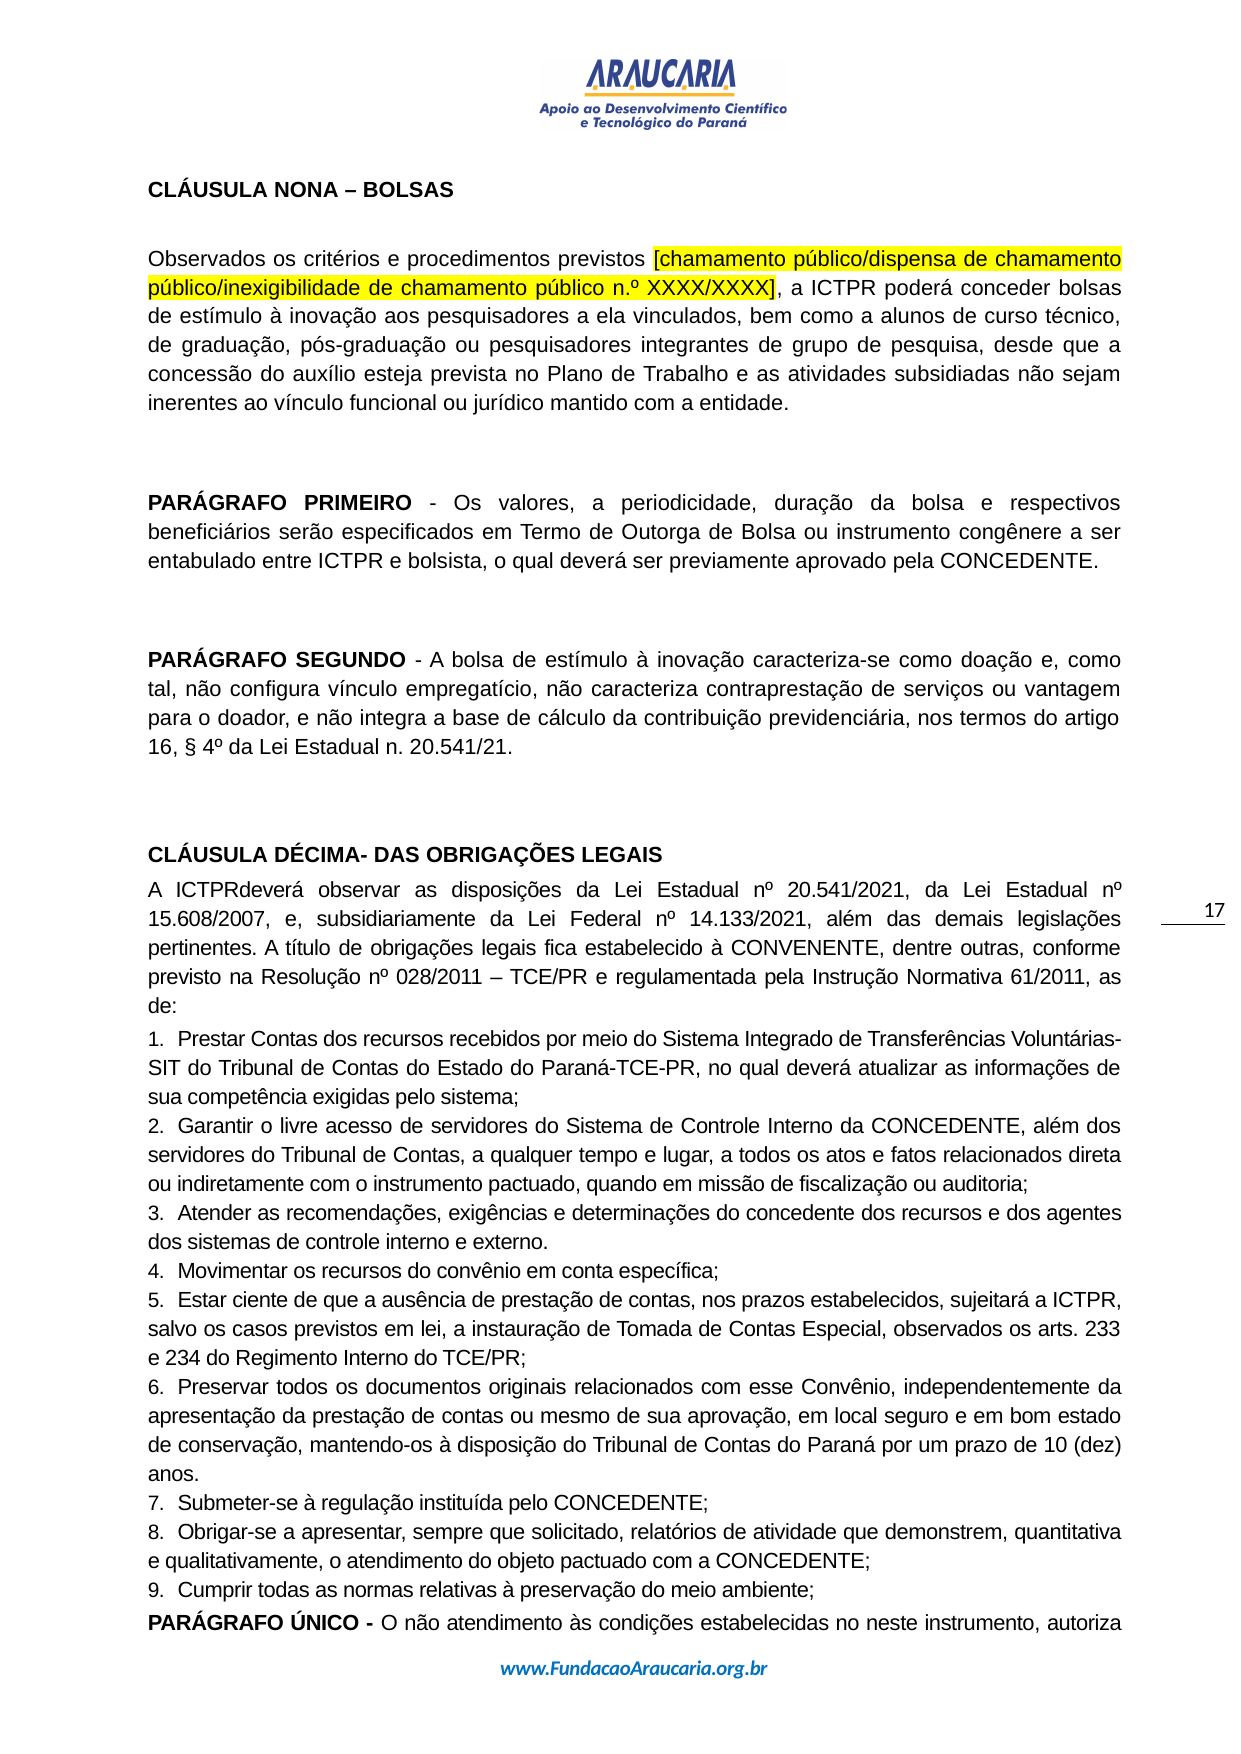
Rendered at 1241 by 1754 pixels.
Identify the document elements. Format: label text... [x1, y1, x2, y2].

list Prestar Contas dos recursos recebidos por meio do Sistema Integrado de Transferências Voluntárias-SIT do Tribunal de Contas do Estado do Paraná-TCE-PR, no qual deverá atualizar as informações de sua competência exigidas pelo sistema; [148, 1026, 1122, 1109]
list Obrigar-se a apresentar, sempre que solicitado, relatórios de atividade que demonstrem, quantitativa e qualitativamente, o atendimento do objeto pactuado com a CONCEDENTE; [148, 1519, 1122, 1573]
list Garantir o livre acesso de servidores do Sistema de Controle Interno da CONCEDENTE, além dos servidores do Tribunal de Contas, a qualquer tempo e lugar, a todos os atos e fatos relacionados direta ou indiretamente com o instrumento pactuado, quando em missão de fiscalização ou auditoria; [148, 1113, 1122, 1196]
text PARÁGRAFO PRIMEIRO - Os valores, a periodicidade, duração da bolsa e respectivos beneficiários serão especificados em Termo de Outorga de Bolsa ou instrumento congênere a ser entabulado entre ICTPR e bolsista, o qual deverá ser previamente aprovado pela CONCEDENTE. [148, 490, 1122, 573]
list Movimentar os recursos do convênio em conta específica; [148, 1258, 1122, 1283]
list Submeter-se à regulação instituída pelo CONCEDENTE; [148, 1490, 1122, 1515]
list Cumprir todas as normas relativas à preservação do meio ambiente; [148, 1577, 1122, 1602]
text A ICTPRdeverá observar as disposições da Lei Estadual nº 20.541/2021, da Lei Estadual nº 15.608/2007, e, subsidiariamente da Lei Federal nº 14.133/2021, além das demais legislações pertinentes. A título de obrigações legais fica estabelecido à CONVENENTE, dentre outras, conforme previsto na Resolução nº 028/2011 – TCE/PR e regulamentada pela Instrução Normativa 61/2011, as de: [148, 877, 1122, 1018]
list Atender as recomendações, exigências e determinações do concedente dos recursos e dos agentes dos sistemas de controle interno e externo. [148, 1200, 1122, 1254]
picture [539, 59, 787, 130]
subtitle CLÁUSULA NONA – BOLSAS [148, 177, 1122, 202]
subtitle CLÁUSULA DÉCIMA- DAS OBRIGAÇÕES LEGAIS [148, 842, 1122, 867]
text Observados os critérios e procedimentos previstos [chamamento público/dispensa de chamamento público/inexigibilidade de chamamento público n.º XXXX/XXXX], a ICTPR poderá conceder bolsas de estímulo à inovação aos pesquisadores a ela vinculados, bem como a alunos de curso técnico, de graduação, pós-graduação ou pesquisadores integrantes de grupo de pesquisa, desde que a concessão do auxílio esteja prevista no Plano de Trabalho e as atividades subsidiadas não sejam inerentes ao vínculo funcional ou jurídico mantido com a entidade. [148, 246, 1122, 416]
list Preservar todos os documentos originais relacionados com esse Convênio, independentemente da apresentação da prestação de contas ou mesmo de sua aprovação, em local seguro e em bom estado de conservação, mantendo-os à disposição do Tribunal de Contas do Paraná por um prazo de 10 (dez) anos. [148, 1374, 1122, 1486]
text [148, 1610, 1122, 1635]
list Estar ciente de que a ausência de prestação de contas, nos prazos estabelecidos, sujeitará a ICTPR, salvo os casos previstos em lei, a instauração de Tomada de Contas Especial, observados os arts. 233 e 234 do Regimento Interno do TCE/PR; [148, 1287, 1122, 1370]
text PARÁGRAFO SEGUNDO - A bolsa de estímulo à inovação caracteriza-se como doação e, como tal, não configura vínculo empregatício, não caracteriza contraprestação de serviços ou vantagem para o doador, e não integra a base de cálculo da contribuição previdenciária, nos termos do artigo 16, § 4º da Lei Estadual n. 20.541/21. [148, 647, 1122, 759]
